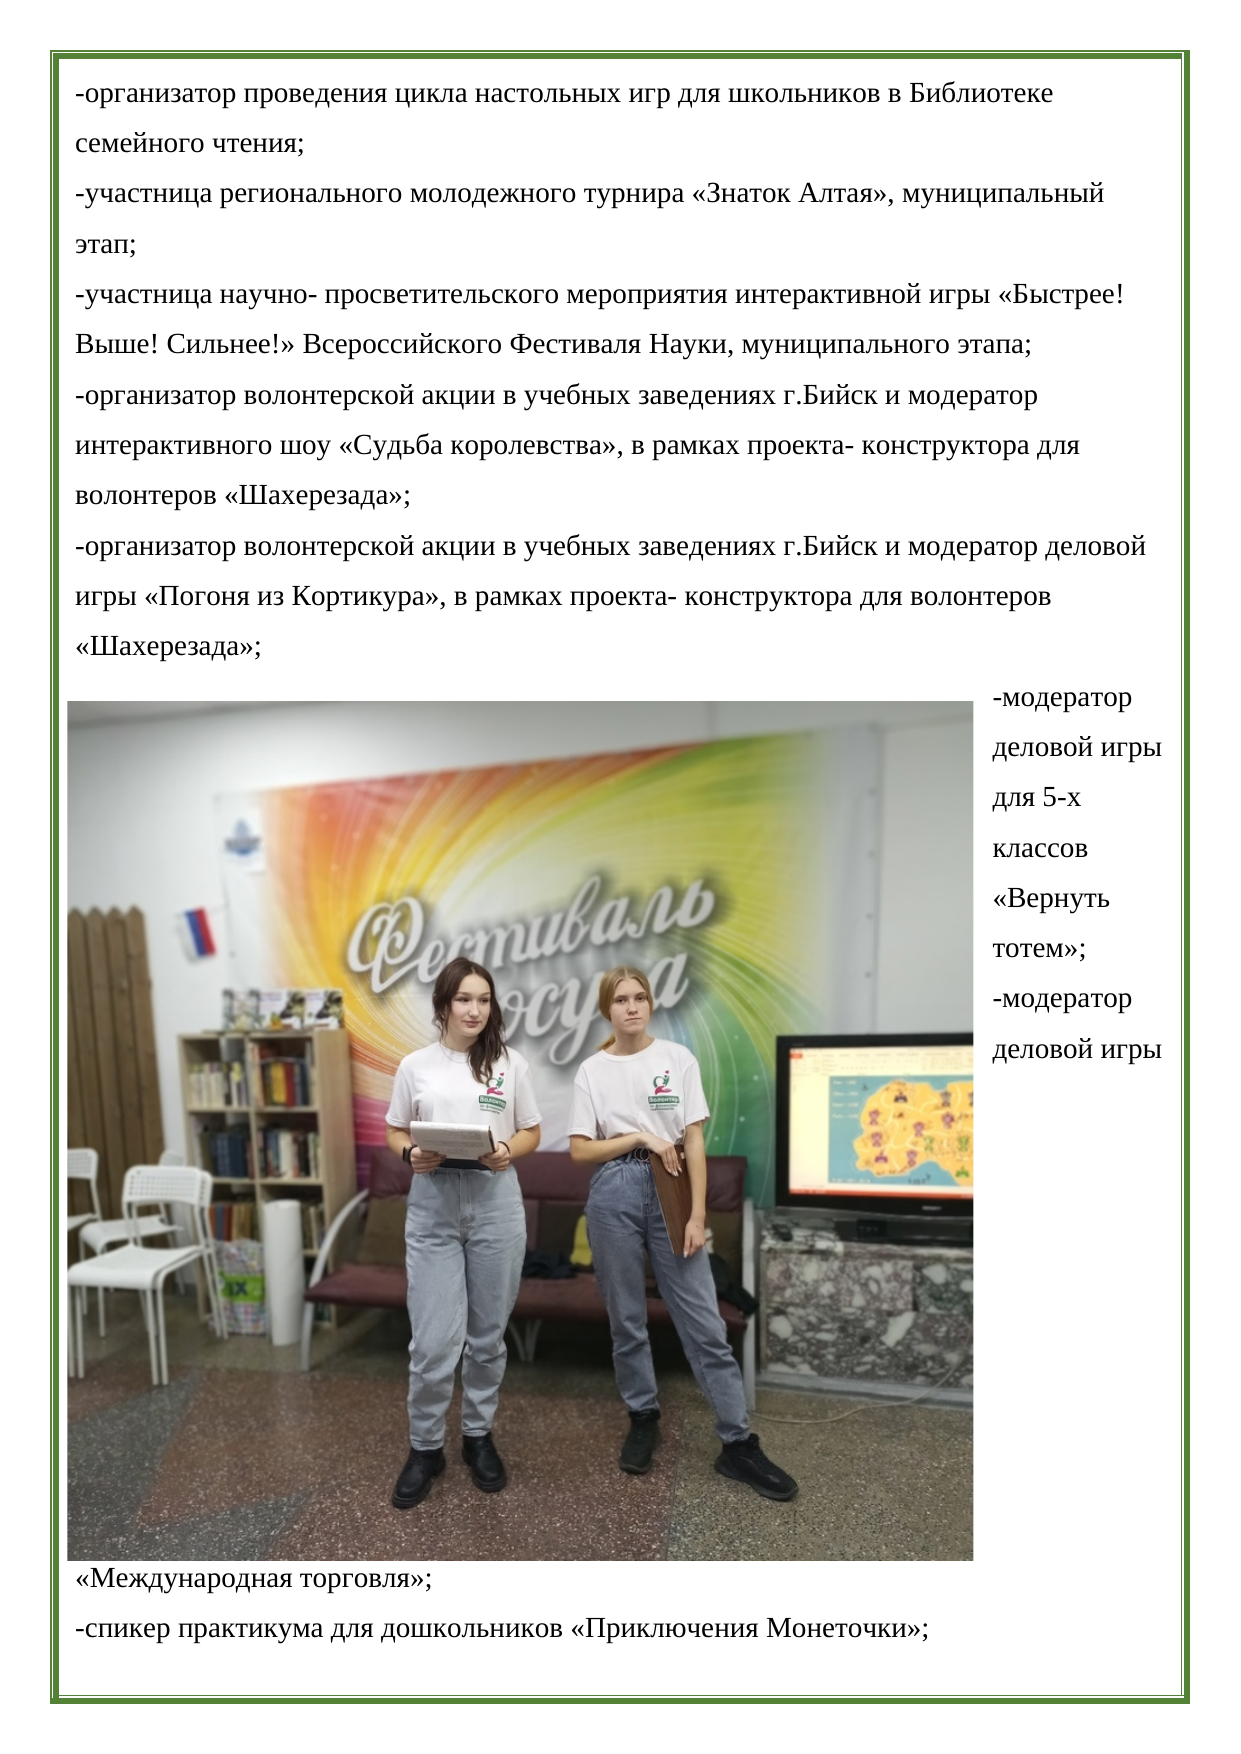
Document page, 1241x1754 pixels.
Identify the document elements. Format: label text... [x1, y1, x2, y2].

text -участница научно- просветительского мероприятия интерактивной игры «Быстрее! Выше! Сильнее!» Всероссийского Фестиваля Науки, муниципального этапа; [75, 276, 1165, 360]
text -организатор волонтерской акции в учебных заведениях г.Бийск и модератор деловой игры «Погоня из Кортикура», в рамках проекта- конструктора для волонтеров «Шахерезада»; [75, 528, 1165, 662]
text -модератор деловой игры для 5-х классов «Вернуть тотем»; [75, 679, 1165, 964]
text -организатор волонтерской акции в учебных заведениях г.Бийск и модератор интерактивного шоу «Судьба королевства», в рамках проекта- конструктора для волонтеров «Шахерезада»; [75, 377, 1165, 511]
text -участница регионального молодежного турнира «Знаток Алтая», муниципальный этап; [75, 176, 1165, 259]
picture [67, 701, 974, 1561]
text -модератор деловой игры «Международная торговля»; [75, 981, 1165, 1594]
text -спикер практикума для дошкольников «Приключения Монеточки»; [75, 1611, 1165, 1644]
text -организатор проведения цикла настольных игр для школьников в Библиотеке семейного чтения; [75, 75, 1165, 159]
